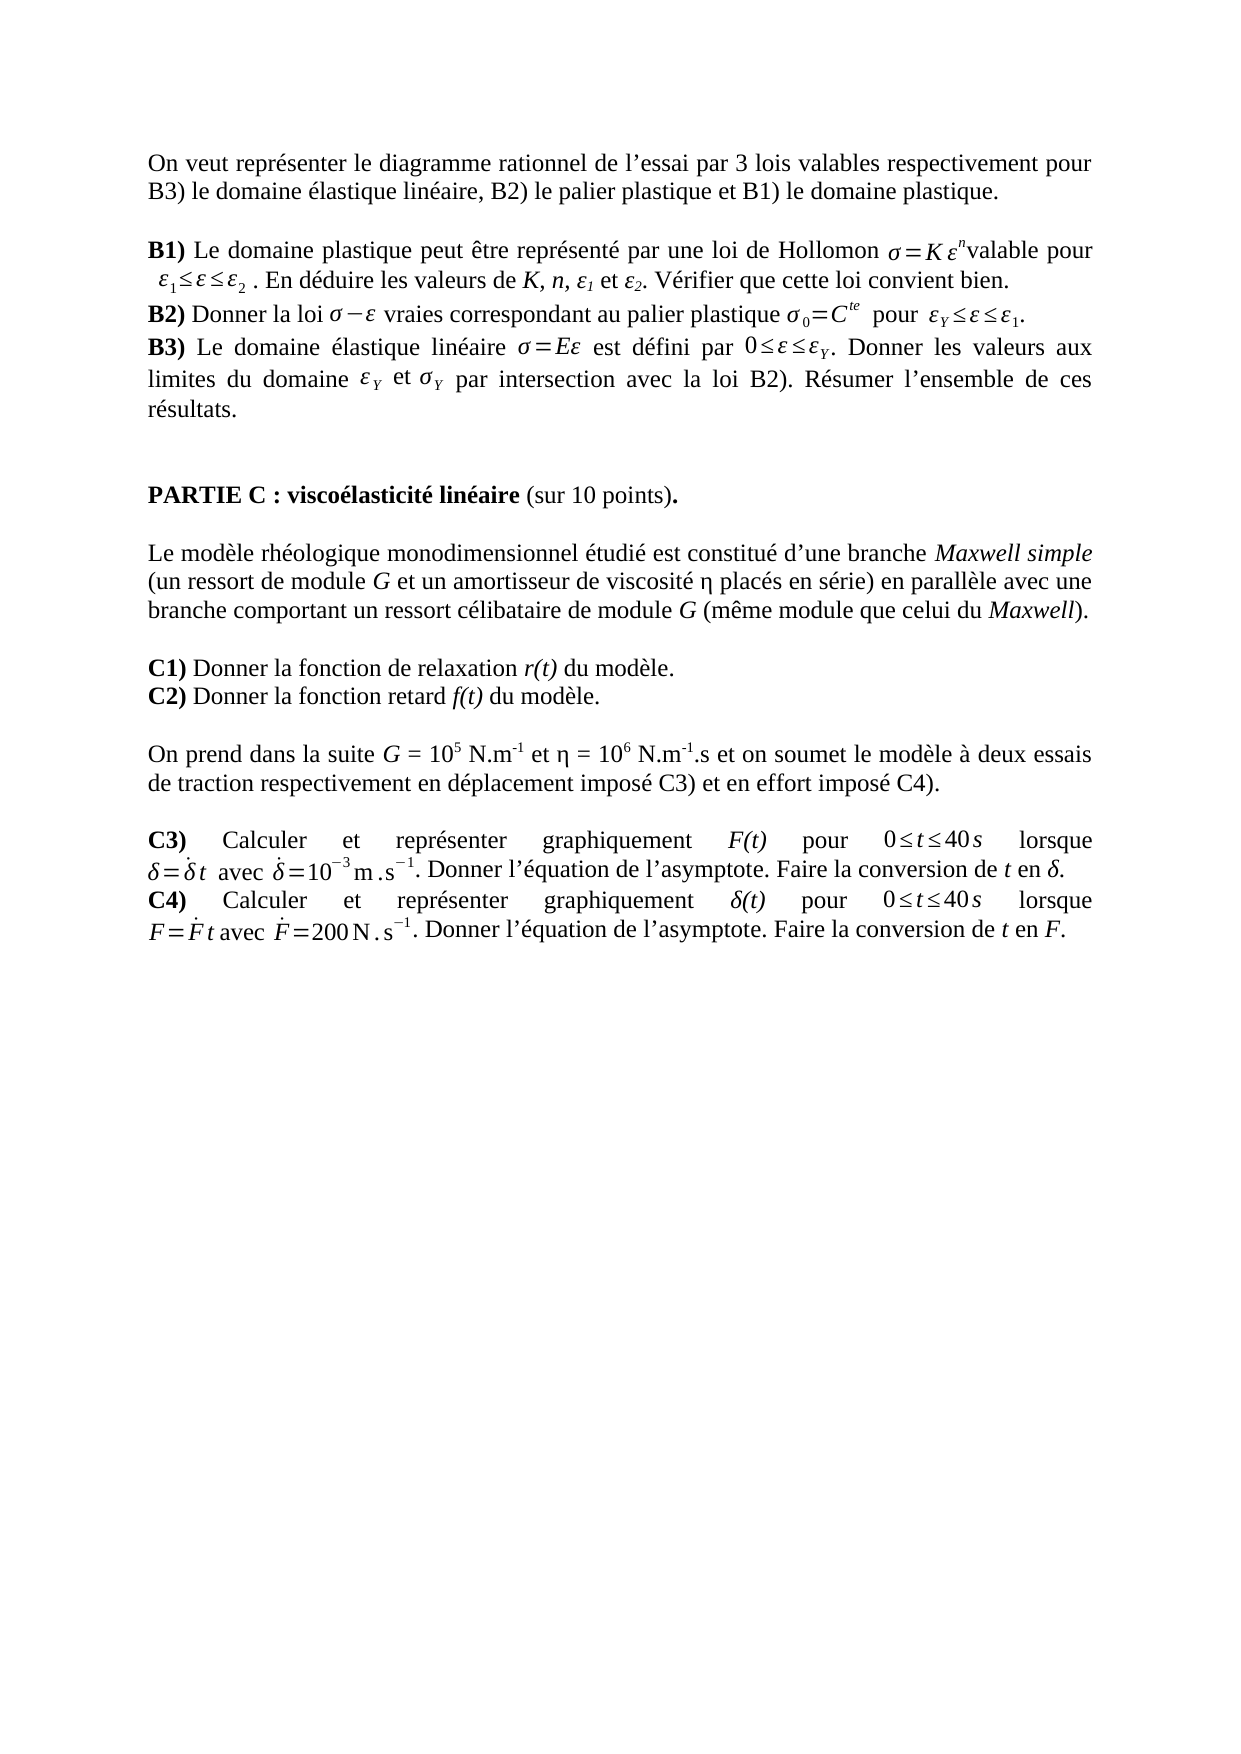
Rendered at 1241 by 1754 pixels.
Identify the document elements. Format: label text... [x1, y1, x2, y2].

text Le modèle rhéologique monodimensionnel étudié est constitué d’une branche Maxwell simple (un ressort de module G et un amortisseur de viscosité η placés en série) en parallèle avec une branche comportant un ressort célibataire de module G (même module que celui du Maxwell). [148, 538, 1093, 624]
text B1) Le domaine plastique peut être représenté par une loi de Hollomon valable pour . En déduire les valeurs de K, n, ε1 et ε2. Vérifier que cette loi convient bien. [148, 234, 1093, 296]
text C1) Donner la fonction de relaxation r(t) du modèle. [148, 653, 1093, 681]
text On prend dans la suite G = 105 N.m-1 et η = 106 N.m-1.s et on soumet le modèle à deux essais de traction respectivement en déplacement imposé C3) et en effort imposé C4). [148, 739, 1093, 796]
text C2) Donner la fonction retard f(t) du modèle. [148, 681, 1093, 710]
text On veut représenter le diagramme rationnel de l’essai par 3 lois valables respectivement pour B3) le domaine élastique linéaire, B2) le palier plastique et B1) le domaine plastique. [148, 148, 1093, 205]
text B2) Donner la loi vraies correspondant au palier plastique . [148, 296, 1093, 331]
text B3) Le domaine élastique linéaire est défini par . Donner les valeurs aux limites du domaine par intersection avec la loi B2). Résumer l’ensemble de ces résultats. [148, 331, 1093, 423]
text C4) Calculer et représenter graphiquement δ(t) pour lorsque . Donner l’équation de l’asymptote. Faire la conversion de t en F. [148, 885, 1093, 945]
text PARTIE C : viscoélasticité linéaire (sur 10 points). [148, 480, 1093, 509]
text C3) Calculer et représenter graphiquement F(t) pour lorsque . Donner l’équation de l’asymptote. Faire la conversion de t en δ. [148, 825, 1093, 885]
